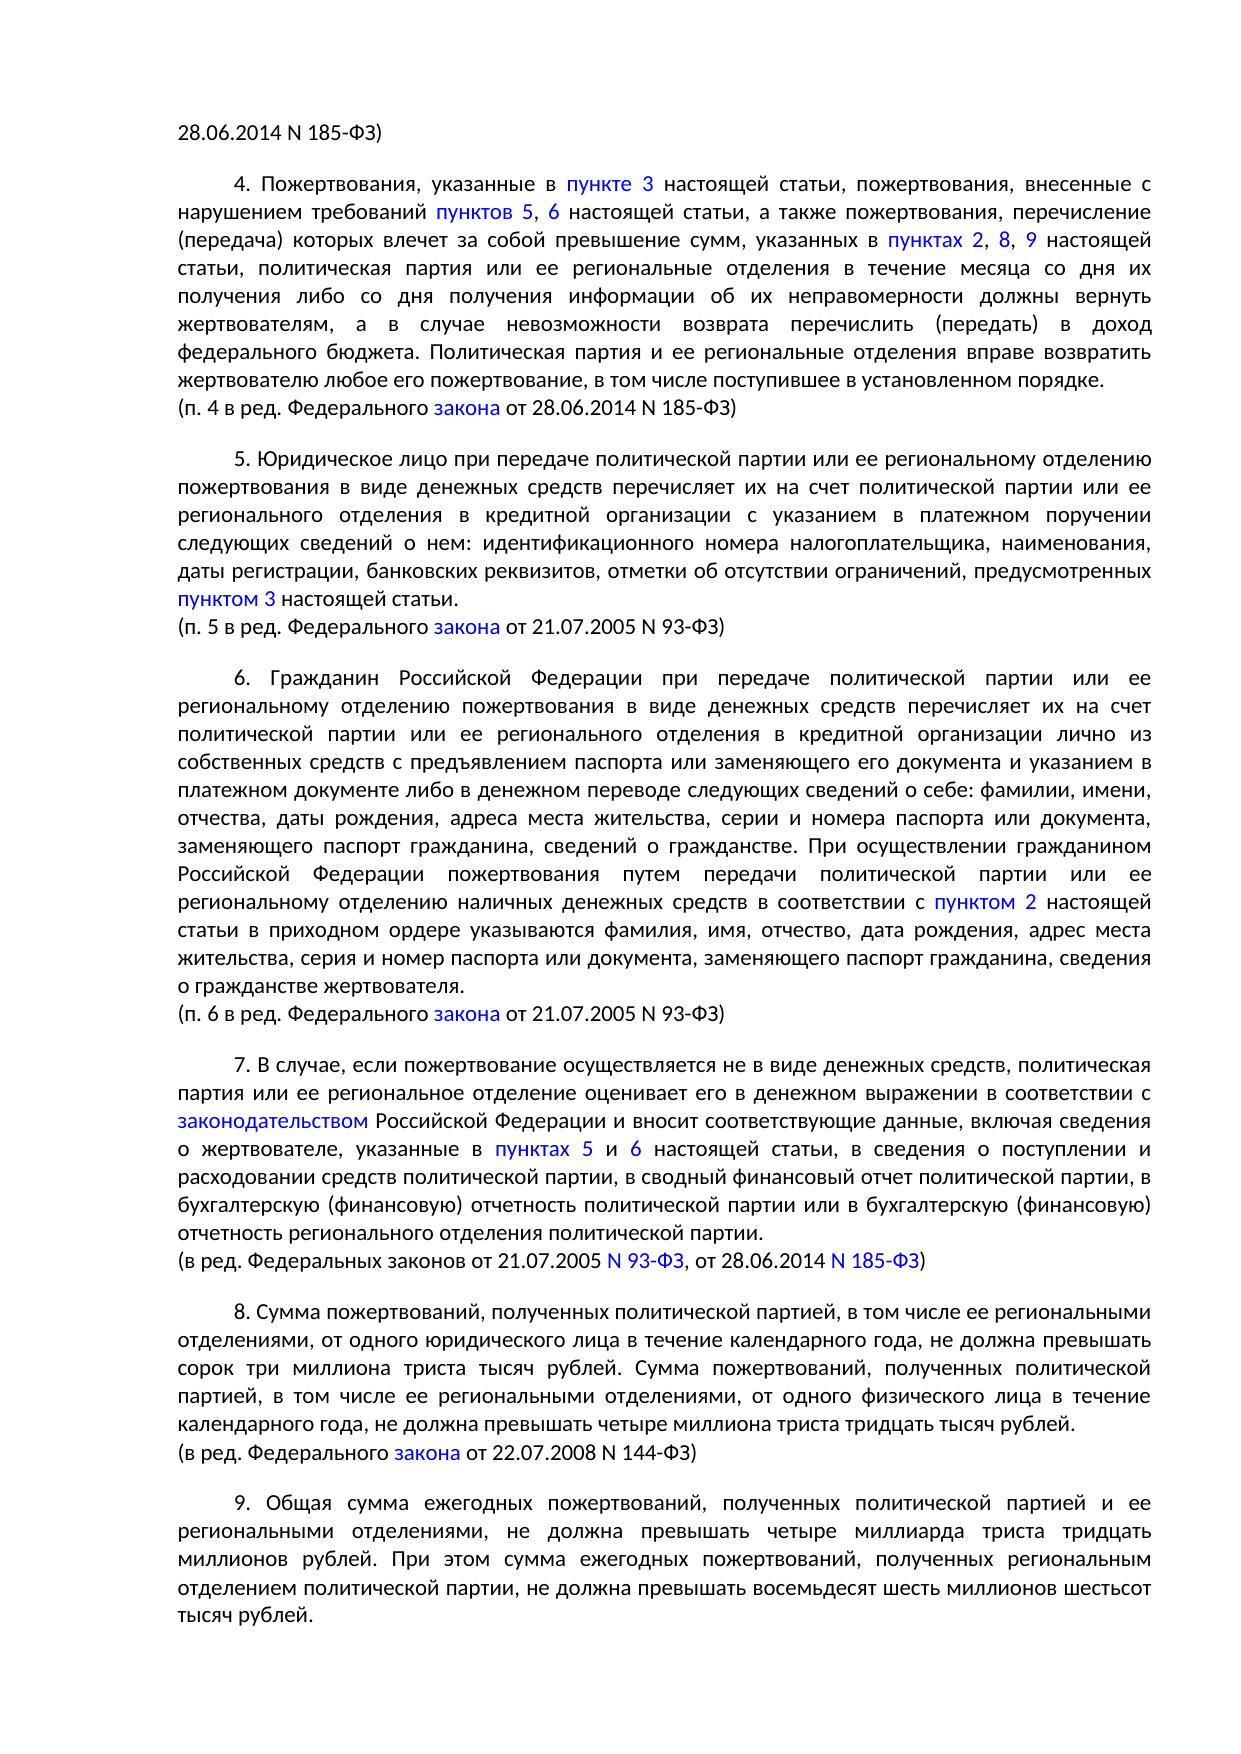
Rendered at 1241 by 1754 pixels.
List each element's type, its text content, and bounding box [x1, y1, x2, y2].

text 5. Юридическое лицо при передаче политической партии или ее региональному отделению пожертвования в виде денежных средств перечисляет их на счет политической партии или ее регионального отделения в кредитной организации с указанием в платежном поручении следующих сведений о нем: идентификационного номера налогоплательщика, наименования, даты регистрации, банковских реквизитов, отметки об отсутствии ограничений, предусмотренных пунктом 3 настоящей статьи. [177, 444, 1152, 612]
text (п. 5 в ред. Федерального закона от 21.07.2005 N 93-ФЗ) [177, 612, 1152, 640]
text 7. В случае, если пожертвование осуществляется не в виде денежных средств, политическая партия или ее региональное отделение оценивает его в денежном выражении в соответствии с законодательством Российской Федерации и вносит соответствующие данные, включая сведения о жертвователе, указанные в пунктах 5 и 6 настоящей статьи, в сведения о поступлении и расходовании средств политической партии, в сводный финансовый отчет политической партии, в бухгалтерскую (финансовую) отчетность политической партии или в бухгалтерскую (финансовую) отчетность регионального отделения политической партии. [177, 1050, 1152, 1247]
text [177, 118, 1152, 146]
text (п. 6 в ред. Федерального закона от 21.07.2005 N 93-ФЗ) [177, 999, 1152, 1027]
text 9. Общая сумма ежегодных пожертвований, полученных политической партией и ее региональными отделениями, не должна превышать четыре миллиарда триста тридцать миллионов рублей. При этом сумма ежегодных пожертвований, полученных региональным отделением политической партии, не должна превышать восемьдесят шесть миллионов шестьсот тысяч рублей. [177, 1488, 1152, 1629]
text (п. 4 в ред. Федерального закона от 28.06.2014 N 185-ФЗ) [177, 393, 1152, 421]
text (в ред. Федеральных законов от 21.07.2005 N 93-ФЗ, от 28.06.2014 N 185-ФЗ) [177, 1247, 1152, 1274]
text 4. Пожертвования, указанные в пункте 3 настоящей статьи, пожертвования, внесенные с нарушением требований пунктов 5, 6 настоящей статьи, а также пожертвования, перечисление (передача) которых влечет за собой превышение сумм, указанных в пунктах 2, 8, 9 настоящей статьи, политическая партия или ее региональные отделения в течение месяца со дня их получения либо со дня получения информации об их неправомерности должны вернуть жертвователям, а в случае невозможности возврата перечислить (передать) в доход федерального бюджета. Политическая партия и ее региональные отделения вправе возвратить жертвователю любое его пожертвование, в том числе поступившее в установленном порядке. [177, 169, 1152, 393]
text 8. Сумма пожертвований, полученных политической партией, в том числе ее региональными отделениями, от одного юридического лица в течение календарного года, не должна превышать сорок три миллиона триста тысяч рублей. Сумма пожертвований, полученных политической партией, в том числе ее региональными отделениями, от одного физического лица в течение календарного года, не должна превышать четыре миллиона триста тридцать тысяч рублей. [177, 1297, 1152, 1438]
text (в ред. Федерального закона от 22.07.2008 N 144-ФЗ) [177, 1438, 1152, 1466]
text 6. Гражданин Российской Федерации при передаче политической партии или ее региональному отделению пожертвования в виде денежных средств перечисляет их на счет политической партии или ее регионального отделения в кредитной организации лично из собственных средств с предъявлением паспорта или заменяющего его документа и указанием в платежном документе либо в денежном переводе следующих сведений о себе: фамилии, имени, отчества, даты рождения, адреса места жительства, серии и номера паспорта или документа, заменяющего паспорт гражданина, сведений о гражданстве. При осуществлении гражданином Российской Федерации пожертвования путем передачи политической партии или ее региональному отделению наличных денежных средств в соответствии с пунктом 2 настоящей статьи в приходном ордере указываются фамилия, имя, отчество, дата рождения, адрес места жительства, серия и номер паспорта или документа, заменяющего паспорт гражданина, сведения о гражданстве жертвователя. [177, 663, 1152, 999]
